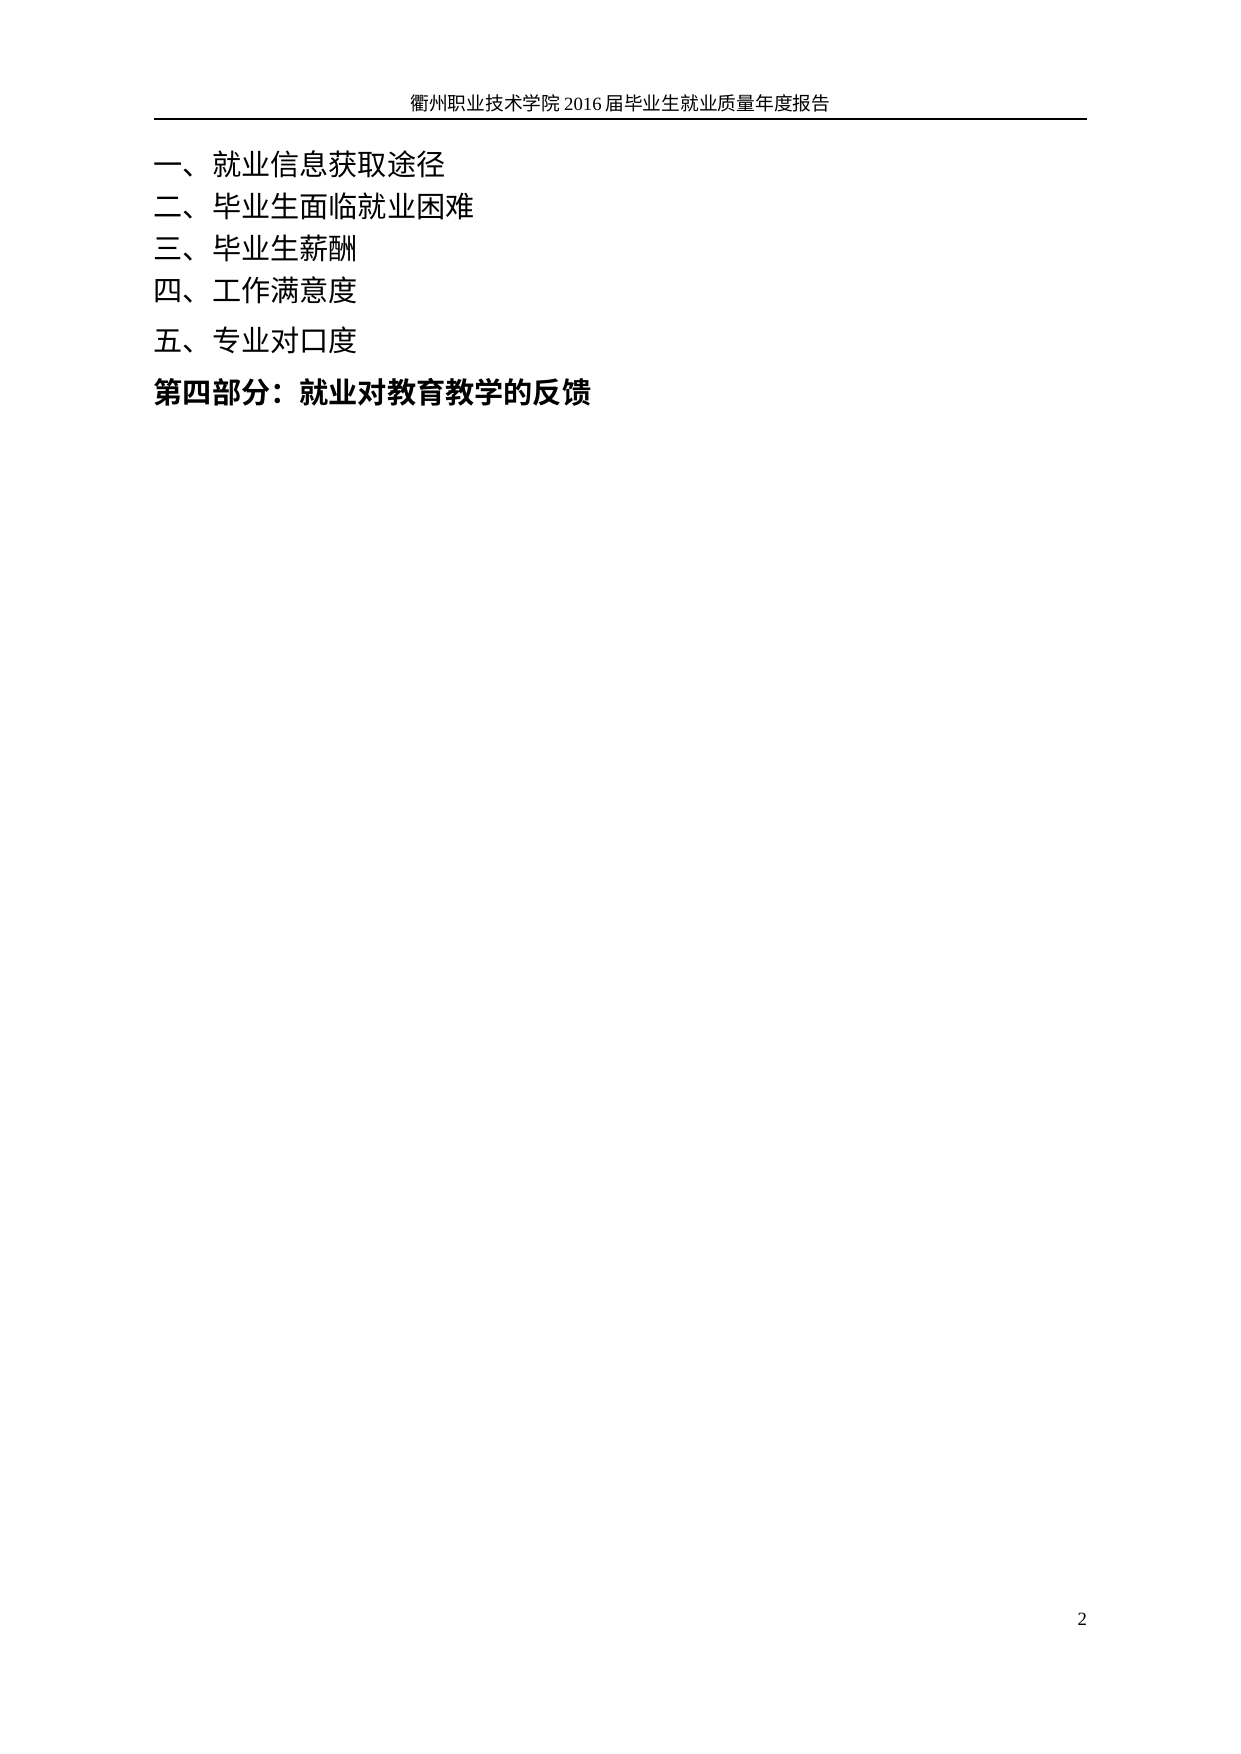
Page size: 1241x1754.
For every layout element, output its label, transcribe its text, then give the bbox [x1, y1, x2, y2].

text 一、就业信息获取途径 [153, 141, 1087, 183]
text 五、专业对口度 [153, 310, 1087, 362]
text 第四部分：就业对教育教学的反馈 [153, 362, 1087, 414]
text 三、毕业生薪酬 [153, 226, 1087, 268]
text 二、毕业生面临就业困难 [153, 183, 1087, 226]
text 四、工作满意度 [153, 268, 1087, 310]
